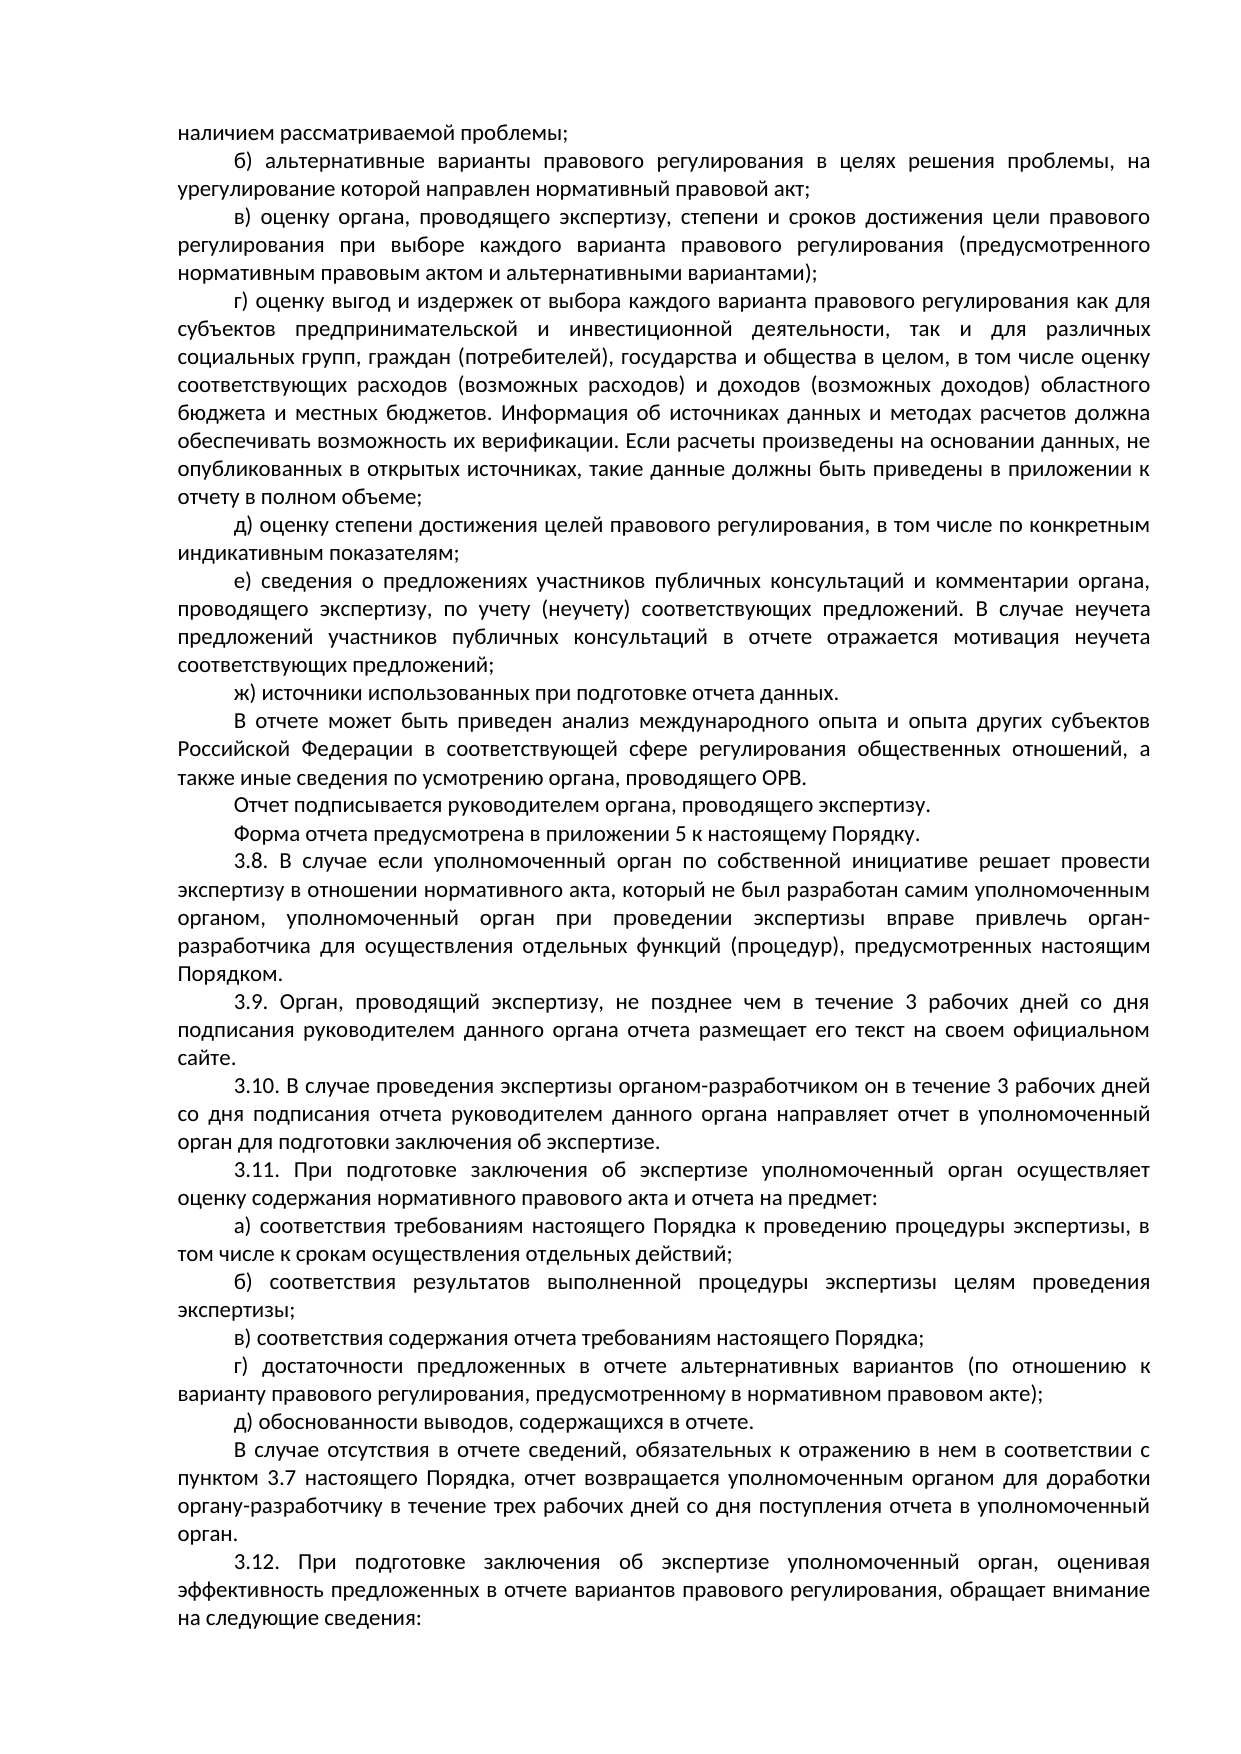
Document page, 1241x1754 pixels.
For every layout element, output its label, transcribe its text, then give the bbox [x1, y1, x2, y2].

text б) соответствия результатов выполненной процедуры экспертизы целям проведения экспертизы; [177, 1267, 1152, 1323]
text д) оценку степени достижения целей правового регулирования, в том числе по конкретным индикативным показателям; [177, 510, 1152, 566]
text 3.9. Орган, проводящий экспертизу, не позднее чем в течение 3 рабочих дней со дня подписания руководителем данного органа отчета размещает его текст на своем официальном сайте. [177, 987, 1152, 1071]
text Отчет подписывается руководителем органа, проводящего экспертизу. [177, 791, 1152, 819]
text 3.11. При подготовке заключения об экспертизе уполномоченный орган осуществляет оценку содержания нормативного правового акта и отчета на предмет: [177, 1155, 1152, 1211]
text д) обоснованности выводов, содержащихся в отчете. [177, 1407, 1152, 1435]
text г) оценку выгод и издержек от выбора каждого варианта правового регулирования как для субъектов предпринимательской и инвестиционной деятельности, так и для различных социальных групп, граждан (потребителей), государства и общества в целом, в том числе оценку соответствующих расходов (возможных расходов) и доходов (возможных доходов) областного бюджета и местных бюджетов. Информация об источниках данных и методах расчетов должна обеспечивать возможность их верификации. Если расчеты произведены на основании данных, не опубликованных в открытых источниках, такие данные должны быть приведены в приложении к отчету в полном объеме; [177, 286, 1152, 510]
text 3.8. В случае если уполномоченный орган по собственной инициативе решает провести экспертизу в отношении нормативного акта, который не был разработан самим уполномоченным органом, уполномоченный орган при проведении экспертизы вправе привлечь орган-разработчика для осуществления отдельных функций (процедур), предусмотренных настоящим Порядком. [177, 847, 1152, 987]
text В отчете может быть приведен анализ международного опыта и опыта других субъектов Российской Федерации в соответствующей сфере регулирования общественных отношений, а также иные сведения по усмотрению органа, проводящего ОРВ. [177, 707, 1152, 791]
text г) достаточности предложенных в отчете альтернативных вариантов (по отношению к варианту правового регулирования, предусмотренному в нормативном правовом акте); [177, 1351, 1152, 1407]
text 3.10. В случае проведения экспертизы органом-разработчиком он в течение 3 рабочих дней со дня подписания отчета руководителем данного органа направляет отчет в уполномоченный орган для подготовки заключения об экспертизе. [177, 1071, 1152, 1155]
text в) оценку органа, проводящего экспертизу, степени и сроков достижения цели правового регулирования при выборе каждого варианта правового регулирования (предусмотренного нормативным правовым актом и альтернативными вариантами); [177, 202, 1152, 286]
text б) альтернативные варианты правового регулирования в целях решения проблемы, на урегулирование которой направлен нормативный правовой акт; [177, 146, 1152, 202]
text е) сведения о предложениях участников публичных консультаций и комментарии органа, проводящего экспертизу, по учету (неучету) соответствующих предложений. В случае неучета предложений участников публичных консультаций в отчете отражается мотивация неучета соответствующих предложений; [177, 566, 1152, 678]
text в) соответствия содержания отчета требованиям настоящего Порядка; [177, 1323, 1152, 1351]
text а) соответствия требованиям настоящего Порядка к проведению процедуры экспертизы, в том числе к срокам осуществления отдельных действий; [177, 1211, 1152, 1267]
text ж) источники использованных при подготовке отчета данных. [177, 678, 1152, 707]
text Форма отчета предусмотрена в приложении 5 к настоящему Порядку. [177, 819, 1152, 847]
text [177, 118, 1152, 146]
text 3.12. При подготовке заключения об экспертизе уполномоченный орган, оценивая эффективность предложенных в отчете вариантов правового регулирования, обращает внимание на следующие сведения: [177, 1547, 1152, 1631]
text В случае отсутствия в отчете сведений, обязательных к отражению в нем в соответствии с пунктом 3.7 настоящего Порядка, отчет возвращается уполномоченным органом для доработки органу-разработчику в течение трех рабочих дней со дня поступления отчета в уполномоченный орган. [177, 1435, 1152, 1547]
